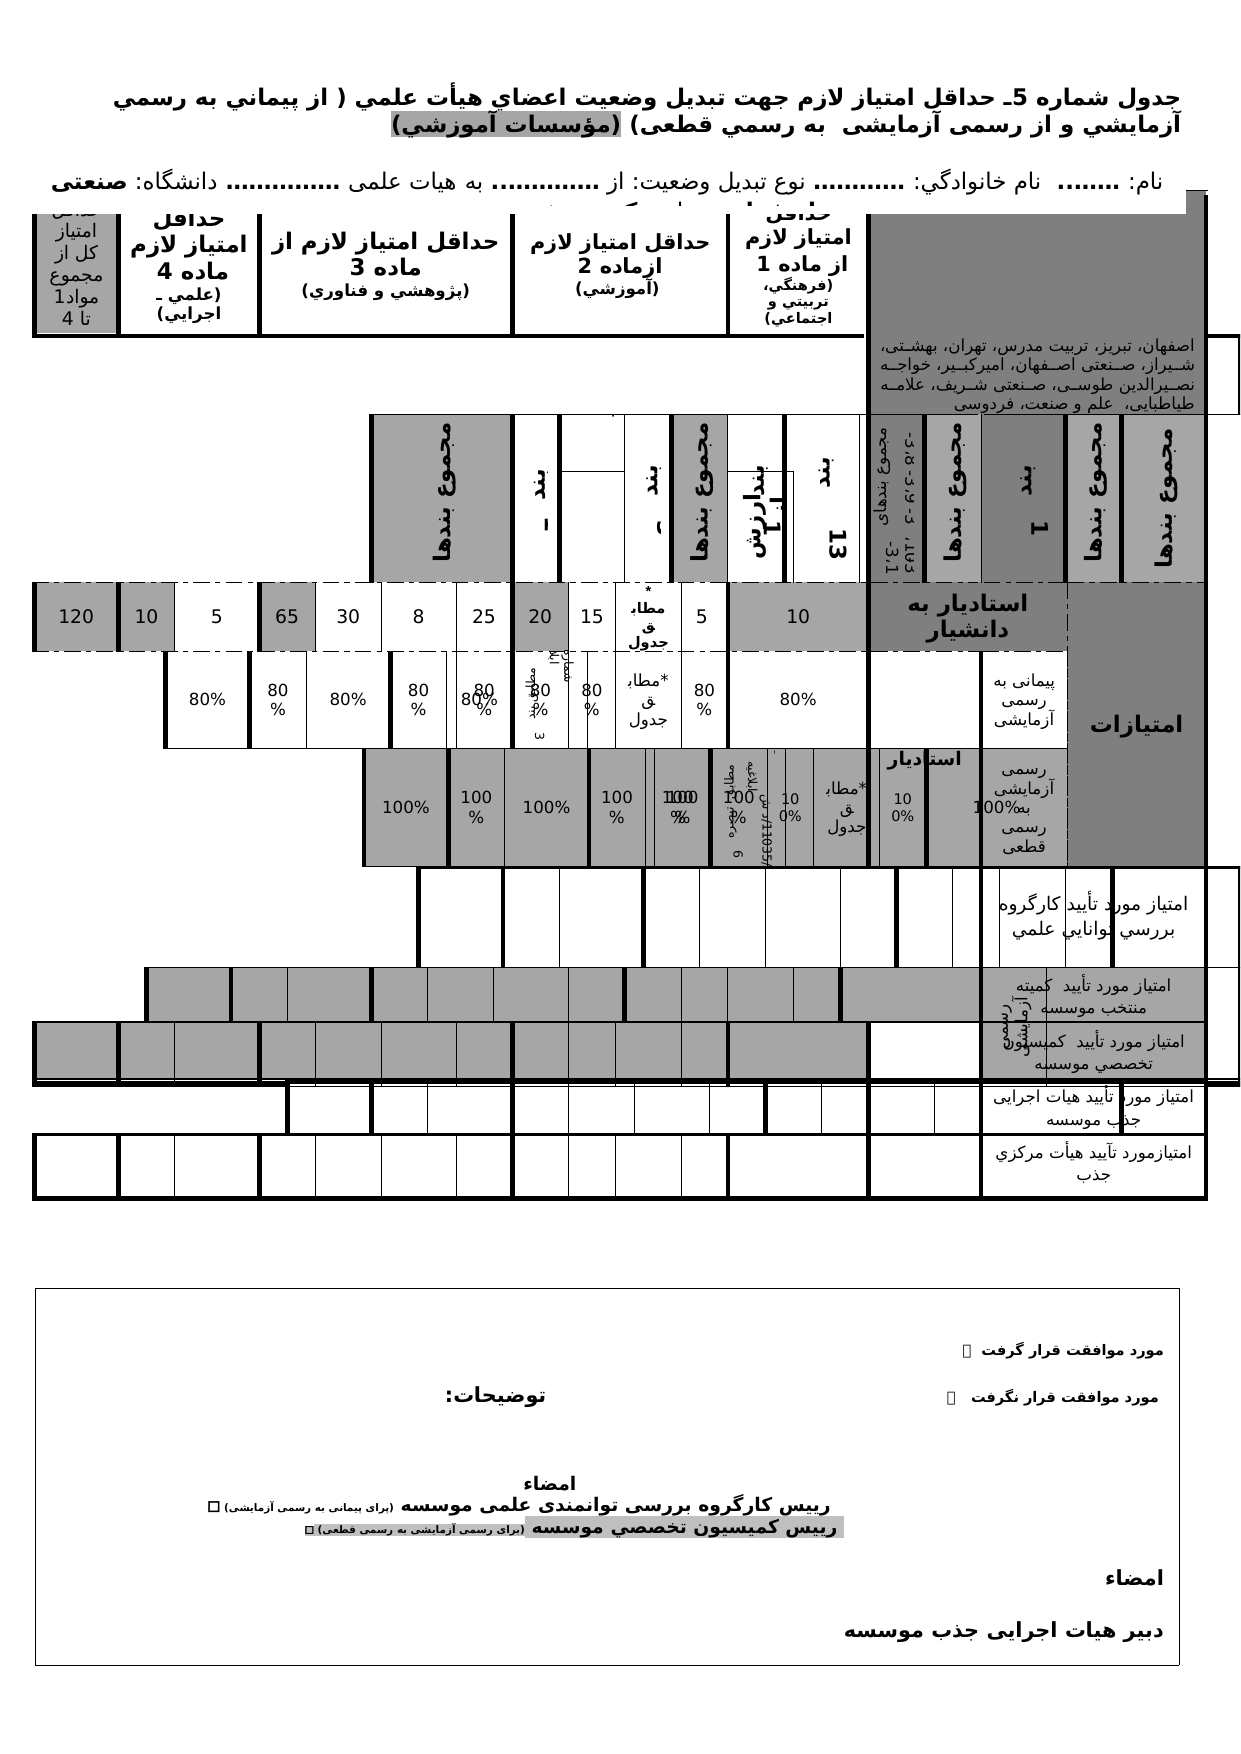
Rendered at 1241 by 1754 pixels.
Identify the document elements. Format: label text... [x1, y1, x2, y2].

table_cell 120 [37, 582, 116, 651]
table_cell 15 [569, 582, 615, 651]
table_cell 80% [307, 651, 388, 748]
table_cell بند1 [515, 415, 557, 582]
table_cell [682, 1136, 726, 1196]
table_cell [494, 968, 568, 1021]
table_header حداقل امتياز لازم ازماده 2 (آموزشي) [515, 214, 726, 333]
table_cell مطابق تبصره 6 ابلاغیه 11035/96/د ش مورخ 03/07/96 [713, 749, 767, 866]
table_cell 10 [730, 582, 866, 651]
table_cell 80% [588, 651, 615, 748]
table_cell مجموع بندها [1124, 415, 1204, 582]
table_cell [175, 1023, 257, 1078]
table_cell 10 [121, 582, 174, 651]
table_cell [635, 1087, 709, 1133]
table_cell 30 [316, 582, 381, 651]
table_cell استادیار [871, 651, 979, 748]
table_cell 80% [682, 651, 726, 748]
table_cell [288, 968, 369, 1021]
table_cell امتياز مورد تأييد کمیسیون تخصصي موسسه [1047, 1023, 1204, 1078]
table_cell مجموع بندها [374, 415, 510, 582]
table_header حداقل امتياز لازم ماده 4 (علمي ـ اجرايي) [121, 214, 257, 333]
table_cell 100% [451, 749, 504, 866]
table_cell [37, 1023, 116, 1078]
table_cell [569, 1136, 615, 1196]
table_cell [710, 1087, 763, 1133]
table_cell [560, 869, 641, 967]
table_cell [569, 968, 622, 1021]
table_cell [841, 869, 894, 967]
table_cell [953, 869, 979, 967]
table_cell [1066, 869, 1110, 967]
table_cell 80% [457, 651, 510, 748]
table_header اصفهان، تبریز، تربیت مدرس، تهران، بهشتی، شیراز، صنعتی اصفهان، امیرکبیر، خواجه نصیرالدین طوسی، صنعتی شریف، علامه طیاطبایی، علم و صنعت، فردوسی [871, 191, 1206, 414]
table_cell [1000, 869, 1065, 967]
table_cell [121, 1023, 174, 1078]
table_cell [794, 968, 838, 1021]
table_cell [935, 1087, 979, 1133]
table_cell [428, 968, 493, 1021]
table_cell 25 [457, 582, 510, 651]
table_cell [121, 1136, 174, 1196]
table_cell 100% [591, 749, 645, 866]
table_cell 65 [262, 582, 315, 651]
table_cell امتياز مورد تأييد کمیته منتخب موسسه [1047, 968, 1204, 1021]
table_cell [316, 1023, 381, 1078]
table_cell 100% [655, 749, 708, 866]
table_cell [616, 1023, 681, 1078]
table_cell [899, 869, 952, 967]
table_cell [262, 1023, 315, 1078]
table_cell 100% [983, 749, 1067, 866]
table_cell [515, 1136, 568, 1196]
table_cell [768, 1087, 821, 1133]
table_cell [457, 1136, 510, 1196]
table_cell 20 [515, 582, 568, 651]
table_cell 100% [929, 749, 979, 866]
table_cell امتیازات [1067, 582, 1204, 866]
table_cell بند 3 [625, 415, 669, 582]
table_cell مجموع بندهای 3-1، 3-8، 3-9، 3-10، 3-12، 3-14 [871, 415, 922, 582]
table_cell مجموع بندها [674, 415, 727, 582]
table_header حداقل امتياز كل از مجموع مواد1 تا 4 [37, 214, 116, 333]
table_cell [822, 1087, 866, 1133]
table_cell [421, 869, 501, 967]
table_cell 80% [252, 651, 306, 748]
table_cell امتيازمورد تآييد هيأت مركزي جذب [983, 1136, 1204, 1196]
table_cell [515, 1087, 568, 1133]
table_cell [233, 968, 287, 1021]
table_cell ارزش از 20 [728, 472, 782, 582]
table_cell [646, 869, 699, 967]
table_cell [290, 1087, 369, 1133]
table_cell رسمی آزمایشی به رسمی قطعی [983, 968, 1046, 1021]
text جدول شماره 5ـ حداقل امتياز لازم جهت تبديل وضعيت اعضاي هيأت علمي ( از پيماني به رسمي آزمايشي و از رسمی آزمایشی به رسمي قطعی) (مؤسسات آموزشي) [59, 84, 1181, 137]
table_cell 100% [786, 749, 813, 866]
table_cell [316, 1136, 381, 1196]
table_header حداقل امتياز لازم از ماده 1 (فرهنگي، تربيتي و اجتماعي) [730, 214, 866, 333]
table_cell [730, 1136, 866, 1196]
table_cell 100% [366, 749, 446, 866]
table_cell [374, 1087, 427, 1133]
table_cell 100% [505, 749, 587, 866]
table_cell [262, 1136, 315, 1196]
table_cell [457, 1023, 510, 1078]
table_cell 8 [382, 582, 456, 651]
table_cell [569, 1087, 634, 1133]
table_cell [505, 869, 559, 967]
table_cell 5 [175, 582, 257, 651]
table_cell [730, 1023, 866, 1078]
table_cell بند2 [562, 415, 624, 471]
table_cell [569, 1023, 615, 1078]
table_cell [428, 1087, 510, 1133]
table_cell [627, 968, 681, 1021]
table_cell [175, 1136, 257, 1196]
table_cell *مطابق جدول [814, 749, 866, 866]
table_cell بند 13 [787, 415, 859, 582]
table_cell [766, 869, 840, 967]
table_cell امتياز مورد تأييد هیات اجرایی جذب موسسه [1124, 1087, 1204, 1133]
table_cell [616, 1136, 681, 1196]
table_cell مجموع بندها [927, 414, 981, 582]
table_cell [983, 1087, 1119, 1133]
table_cell امتياز مورد تأييد کمیسیون تخصصي موسسه [983, 1023, 1046, 1078]
table_cell 100% [880, 749, 924, 866]
table_header حداقل امتياز لازم از ماده 3 (پژوهشي و فناوري) [262, 214, 510, 333]
table_cell 80% [393, 651, 446, 748]
table_cell [37, 1136, 116, 1196]
table_cell 80% [168, 651, 247, 748]
table_cell بند 1 [982, 414, 1063, 582]
table_cell *مطابق جدول [616, 651, 681, 748]
table_cell [682, 968, 727, 1021]
table_cell مجموع بندها [1068, 415, 1119, 582]
table_cell بند 1 [728, 415, 782, 471]
table_cell [843, 968, 979, 1021]
table_cell [682, 1023, 726, 1078]
table_cell [382, 1023, 456, 1078]
table_cell [983, 869, 999, 967]
table_cell [871, 1087, 934, 1133]
table_cell پیمانی به رسمی آزمایشی [983, 651, 1067, 748]
table_cell *مطابق جدول [616, 582, 681, 651]
table_cell [374, 968, 427, 1021]
table_cell [515, 1023, 568, 1078]
table_cell [1115, 869, 1204, 967]
table_cell [728, 968, 793, 1021]
table_cell 5 [682, 582, 726, 651]
table_cell [700, 869, 765, 967]
table_cell مطابق بند 3 ابلاغیه ابلاغیه شماره 189576/15 مورخ 17/08/96 [515, 651, 568, 748]
table_cell [871, 1136, 979, 1196]
table_cell 80% [730, 651, 866, 748]
table_cell استاديار به دانشيار [871, 582, 1067, 651]
table_cell [382, 1136, 456, 1196]
table_cell [149, 968, 229, 1021]
